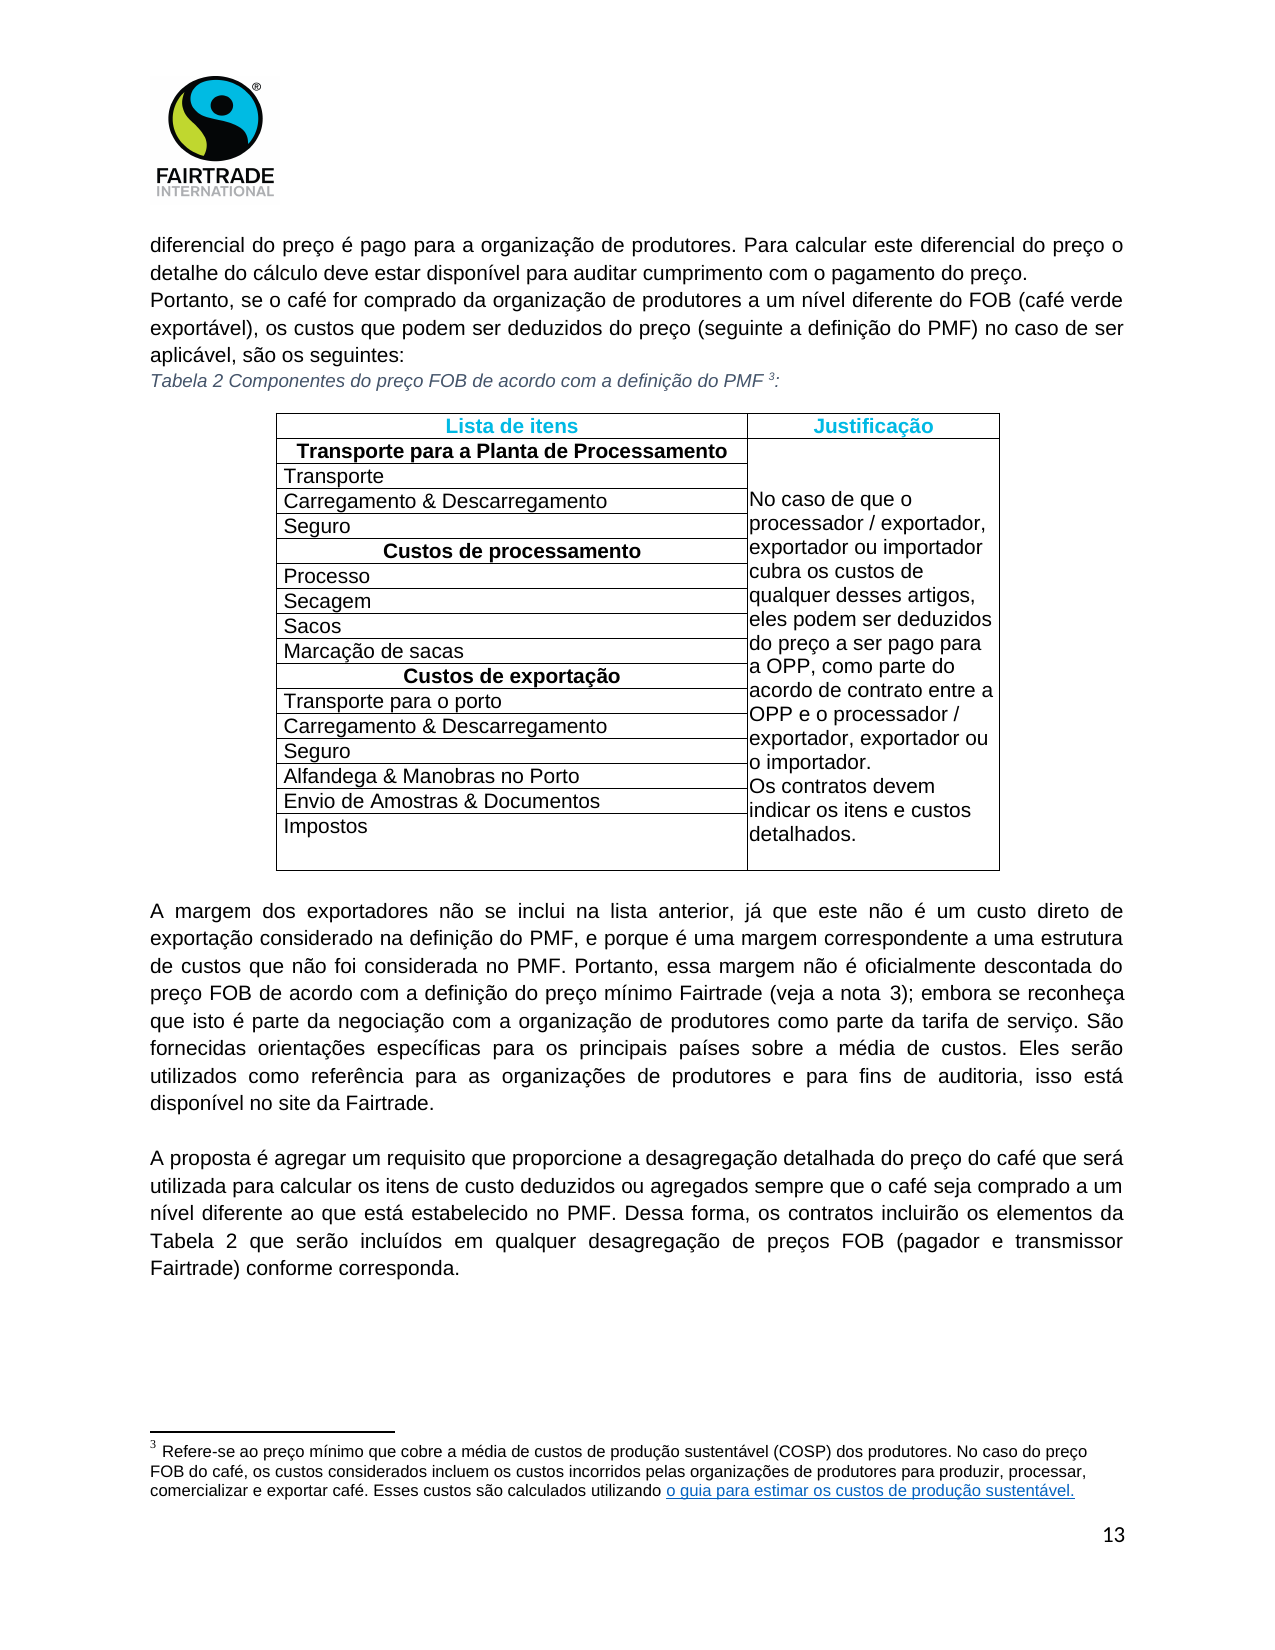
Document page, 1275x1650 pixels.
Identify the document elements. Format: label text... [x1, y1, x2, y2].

table_cell Carregamento & Descarregamento [277, 714, 747, 738]
table_cell Sacos [277, 614, 747, 638]
table_cell Custos de exportação [277, 664, 747, 688]
table_cell Impostos [277, 814, 747, 870]
table_cell Transporte [277, 464, 747, 488]
table_cell Custos de processamento [277, 539, 747, 563]
table_header Lista de itens [277, 414, 747, 438]
table_cell No caso de que o processador / exportador, exportador ou importador cubra os custos de qualquer desses artigos, eles podem ser deduzidos do preço a ser pago para a OPP, como parte do acordo de contrato entre a OPP e o processador / exportador, exportador ou o importador. Os contratos devem indicar os itens e custos detalhados. [748, 439, 999, 870]
table_header Justificação [748, 414, 999, 438]
table_cell Processo [277, 564, 747, 588]
table_cell Envio de Amostras & Documentos [277, 789, 747, 813]
table_cell Alfandega & Manobras no Porto [277, 764, 747, 788]
picture [150, 77, 280, 205]
table_cell Marcação de sacas [277, 639, 747, 663]
text A margem dos exportadores não se inclui na lista anterior, já que este não é um custo direto de exportação considerado na definição do PMF, e porque é uma margem correspondente a uma estrutura de custos que não foi considerada no PMF. Portanto, essa margem não é oficialmente descontada do preço FOB de acordo com a definição do preço mínimo Fairtrade (veja a nota 3); embora se reconheça que isto é parte da negociação com a organização de produtores como parte da tarifa de serviço. São fornecidas orientações específicas para os principais países sobre a média de custos. Eles serão utilizados como referência para as organizações de produtores e para fins de auditoria, isso está disponível no site da Fairtrade. [150, 898, 1125, 1115]
table_cell Seguro [277, 514, 747, 538]
table_cell Seguro [277, 739, 747, 763]
table_cell Transporte para o porto [277, 689, 747, 713]
text Portanto, se o café for comprado da organização de produtores a um nível diferente do FOB (café verde exportável), os custos que podem ser deduzidos do preço (seguinte a definição do PMF) no caso de ser aplicável, são os seguintes: [150, 288, 1125, 367]
table_cell Transporte para a Planta de Processamento [277, 439, 747, 463]
table_cell Secagem [277, 589, 747, 613]
text Tabela 2 Componentes do preço FOB de acordo com a definição do PMF : [150, 370, 1125, 392]
text A proposta é agregar um requisito que proporcione a desagregação detalhada do preço do café que será utilizada para calcular os itens de custo deduzidos ou agregados sempre que o café seja comprado a um nível diferente ao que está estabelecido no PMF. Dessa forma, os contratos incluirão os elementos da Tabela 2 que serão incluídos em qualquer desagregação de preços FOB (pagador e transmissor Fairtrade) conforme corresponda. [150, 1146, 1125, 1280]
table_cell Carregamento & Descarregamento [277, 489, 747, 513]
